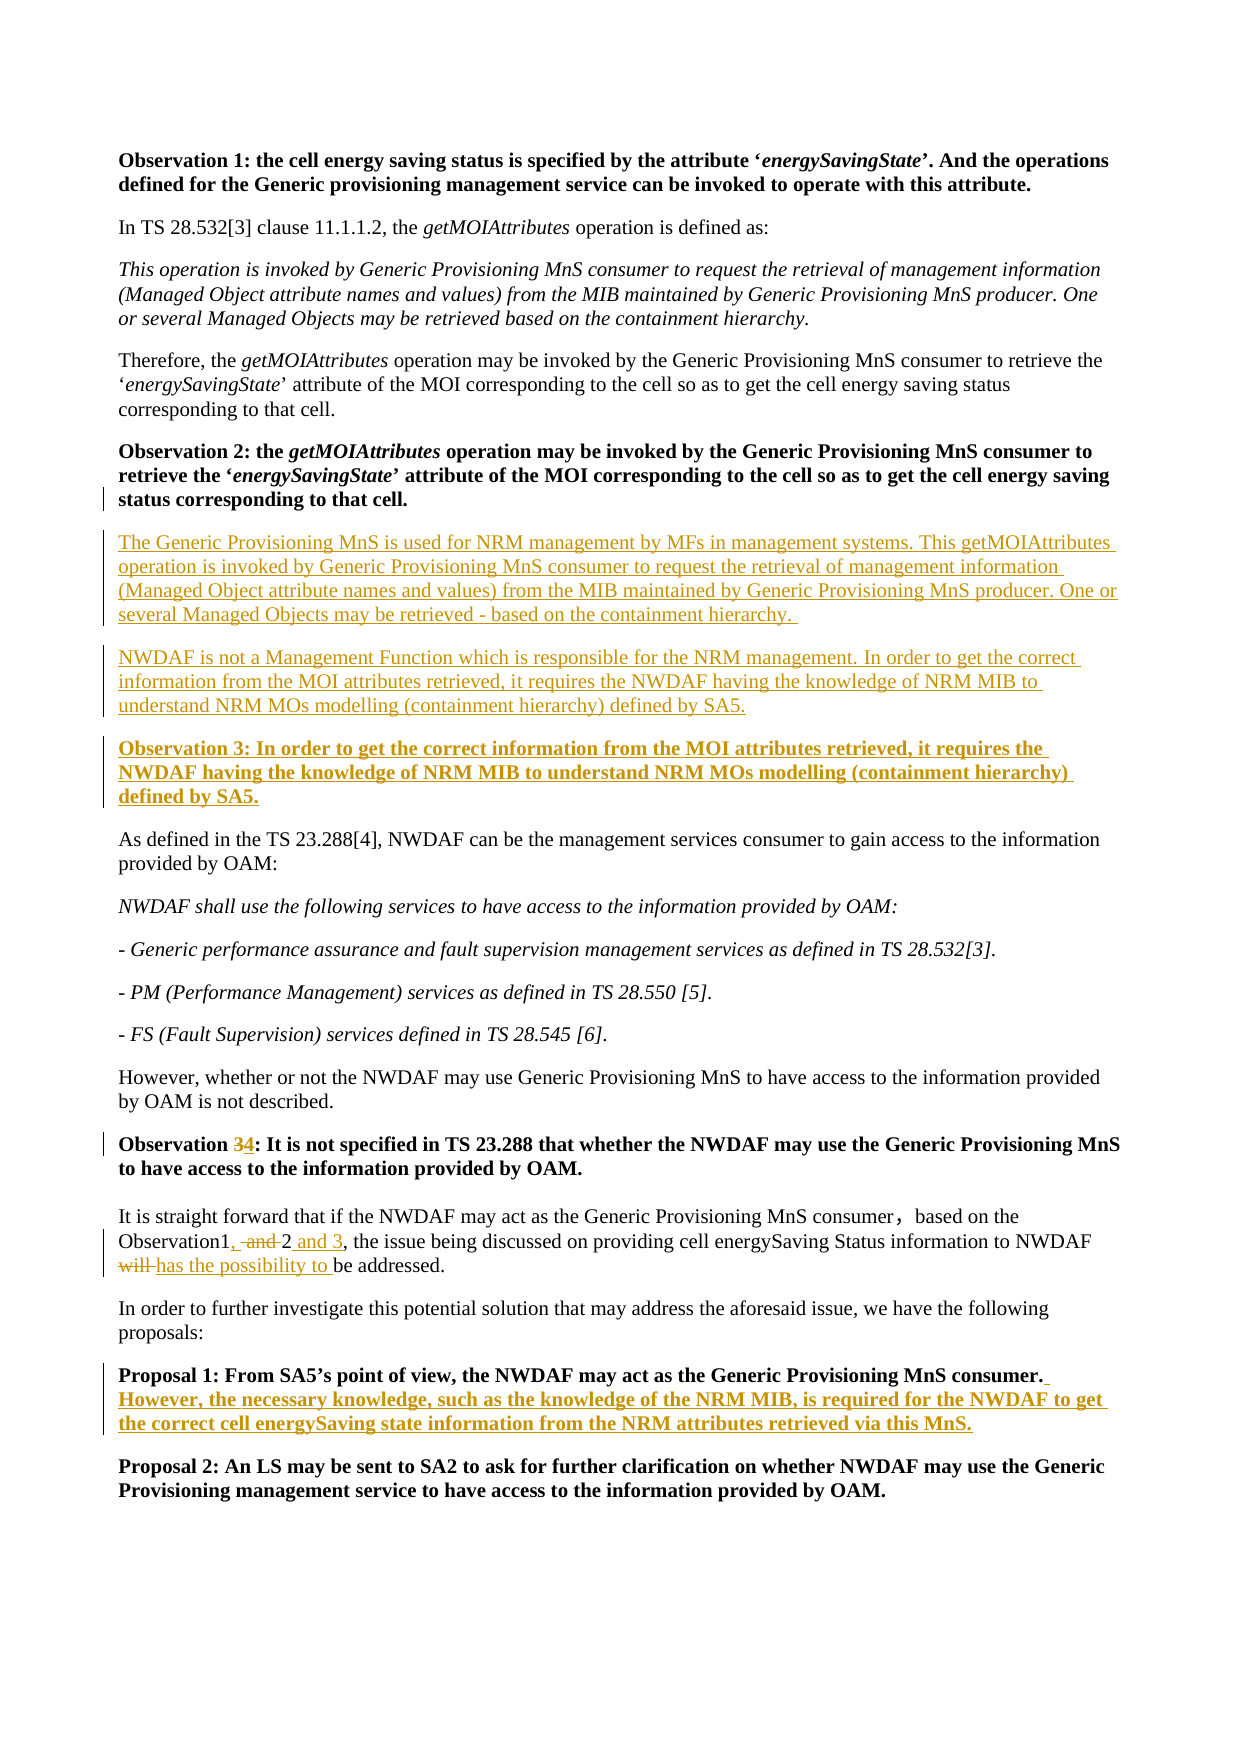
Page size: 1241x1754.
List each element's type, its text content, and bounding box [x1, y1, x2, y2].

text Observation 2: the getMOIAttributes operation may be invoked by the Generic Provisioning MnS consumer to retrieve the ‘energySavingState’ attribute of the MOI corresponding to the cell so as to get the cell energy saving status corresponding to that cell. [118, 439, 1122, 511]
text In TS 28.532[3] clause 11.1.1.2, the getMOIAttributes operation is defined as: [118, 214, 1122, 239]
text This operation is invoked by Generic Provisioning MnS consumer to request the retrieval of management information (Managed Object attribute names and values) from the MIB maintained by Generic Provisioning MnS producer. One or several Managed Objects may be retrieved based on the containment hierarchy. [118, 257, 1122, 329]
text Proposal 2: An LS may be sent to SA2 to ask for further clarification on whether NWDAF may use the Generic Provisioning management service to have access to the information provided by OAM. [118, 1454, 1122, 1502]
text ‐ PM (Performance Management) services as defined in TS 28.550 [5]. [118, 979, 1122, 1004]
text Therefore, the getMOIAttributes operation may be invoked by the Generic Provisioning MnS consumer to retrieve the ‘energySavingState’ attribute of the MOI corresponding to the cell so as to get the cell energy saving status corresponding to that cell. [118, 348, 1122, 421]
text Proposal 1: From SA5’s point of view, the NWDAF may act as the Generic Provisioning MnS consumer. [118, 1363, 1122, 1435]
text Observation : It is not specified in TS 23.288 that whether the NWDAF may use the Generic Provisioning MnS to have access to the information provided by OAM. [118, 1132, 1122, 1180]
text However, whether or not the NWDAF may use Generic Provisioning MnS to have access to the information provided by OAM is not described. [118, 1065, 1122, 1113]
text As defined in the TS 23.288[4], NWDAF can be the management services consumer to gain access to the information provided by OAM: [118, 827, 1122, 875]
text - Generic performance assurance and fault supervision management services as defined in TS 28.532[3]. [118, 937, 1122, 961]
text NWDAF shall use the following services to have access to the information provided by OAM: [118, 894, 1122, 918]
text ‐ FS (Fault Supervision) services defined in TS 28.545 [6]. [118, 1022, 1122, 1046]
text Observation 1: the cell energy saving status is specified by the attribute ‘energySavingState’. And the operations defined for the Generic provisioning management service can be invoked to operate with this attribute. [118, 148, 1122, 196]
text It is straight forward that if the NWDAF may act as the Generic Provisioning MnS consumer，based on the Observation12, the issue being discussed on providing cell energySaving Status information to NWDAF be addressed. [118, 1199, 1122, 1277]
text In order to further investigate this potential solution that may address the aforesaid issue, we have the following proposals: [118, 1296, 1122, 1344]
